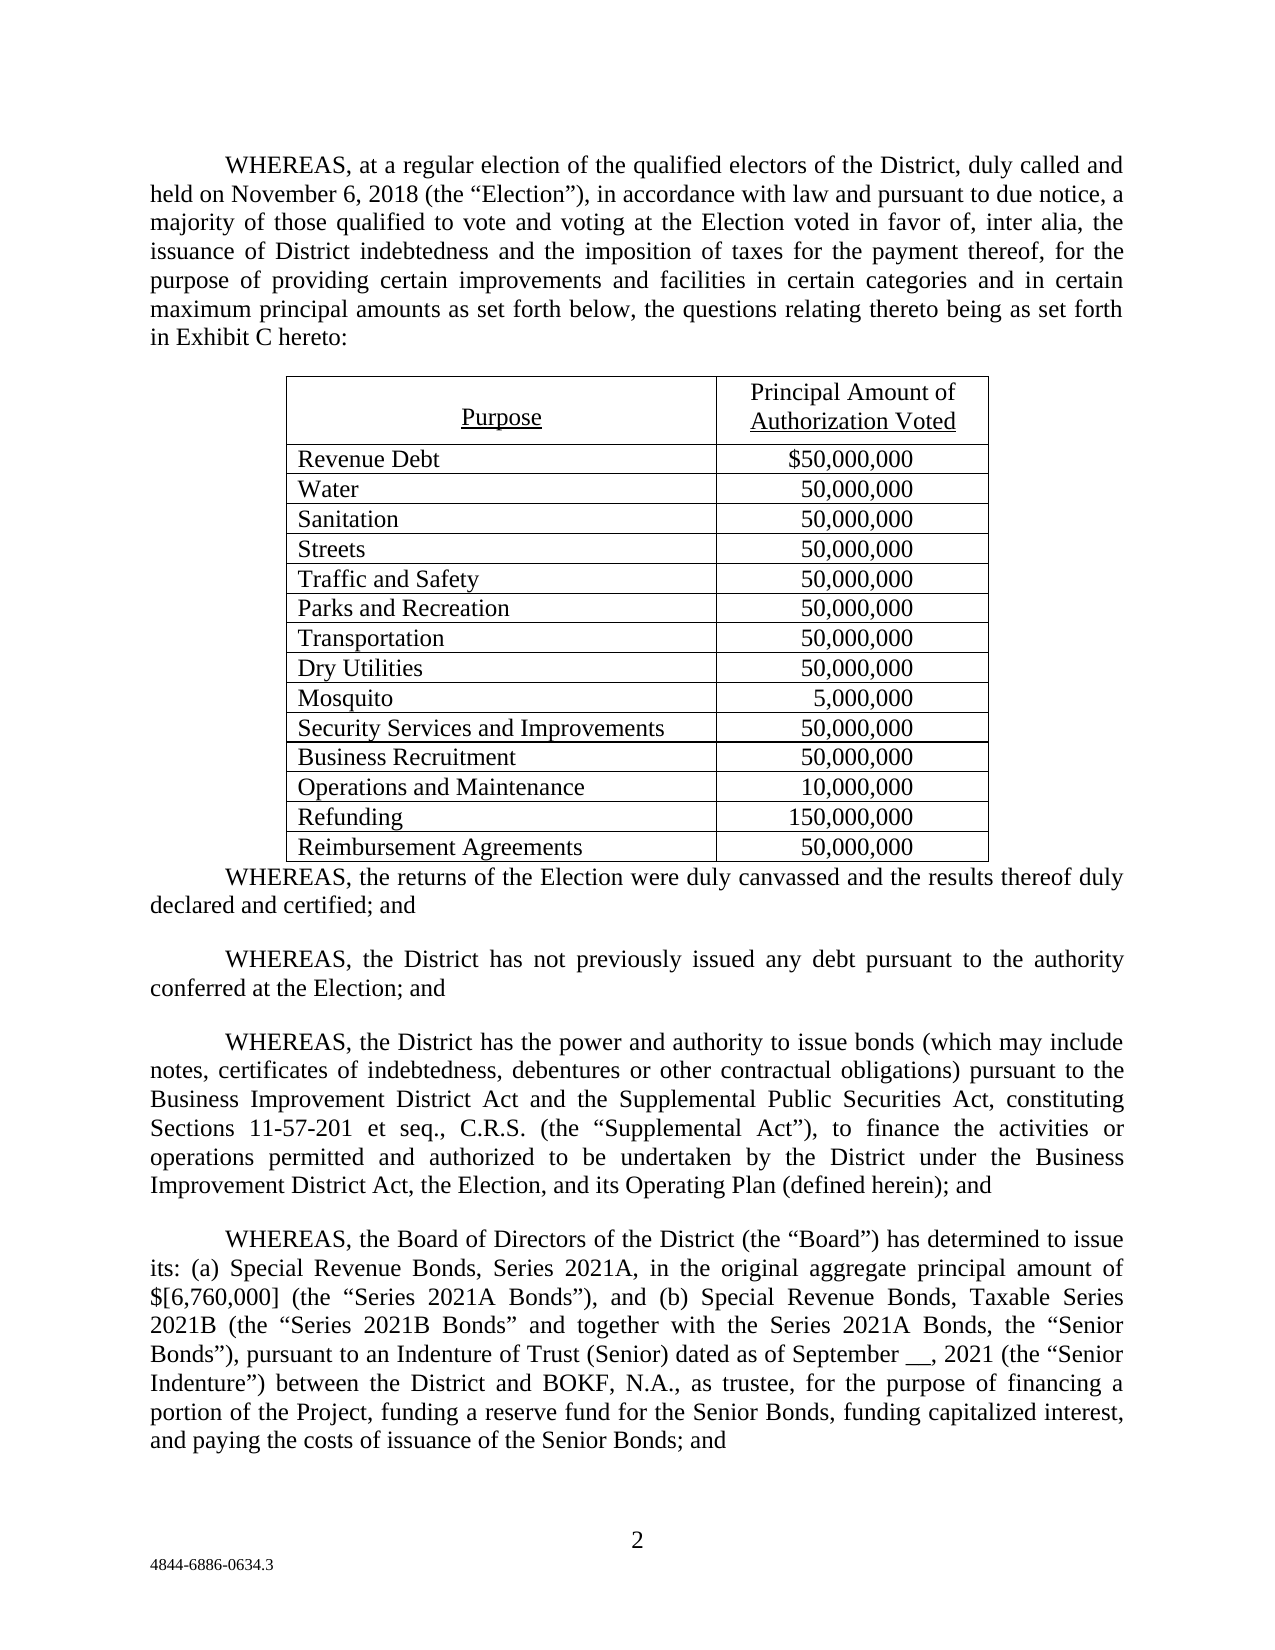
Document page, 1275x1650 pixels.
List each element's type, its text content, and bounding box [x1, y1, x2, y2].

table_header Principal Amount of Authorization Voted [717, 377, 988, 443]
table_cell 150,000,000 [717, 802, 988, 831]
table_cell Revenue Debt [287, 445, 716, 473]
table_cell 50,000,000 [717, 504, 988, 533]
text WHEREAS, at a regular election of the qualified electors of the District, duly called and held on November 6, 2018 (the “Election”), in accordance with law and pursuant to due notice, a majority of those qualified to vote and voting at the Election voted in favor of, inter alia, the issuance of District indebtedness and the imposition of taxes for the payment thereof, for the purpose of providing certain improvements and facilities in certain categories and in certain maximum principal amounts as set forth below, the questions relating thereto being as set forth in Exhibit C hereto: [150, 150, 1125, 351]
table_cell Sanitation [287, 504, 716, 533]
table_cell 50,000,000 [717, 713, 988, 741]
table_cell Mosquito [287, 683, 716, 712]
text WHEREAS, the District has the power and authority to issue bonds (which may include notes, certificates of indebtedness, debentures or other contractual obligations) pursuant to the Business Improvement District Act and the Supplemental Public Securities Act, constituting Sections 11-57-201 et seq., C.R.S. (the “Supplemental Act”), to finance the activities or operations permitted and authorized to be undertaken by the District under the Business Improvement District Act, the Election, and its Operating Plan (defined herein); and [150, 1027, 1125, 1199]
table_cell Transportation [287, 623, 716, 652]
table_cell Reimbursement Agreements [287, 832, 716, 861]
table_cell 50,000,000 [717, 832, 988, 861]
table_cell 50,000,000 [717, 534, 988, 563]
table_cell Refunding [287, 802, 716, 831]
table_cell Business Recruitment [287, 743, 716, 771]
text WHEREAS, the District has not previously issued any debt pursuant to the authority conferred at the Election; and [150, 944, 1125, 1002]
text WHEREAS, the Board of Directors of the District (the “Board”) has determined to issue its: (a) Special Revenue Bonds, Series 2021A, in the original aggregate principal amount of $[6,760,000] (the “Series 2021A Bonds”), and (b) Special Revenue Bonds, Taxable Series 2021B (the “Series 2021B Bonds” and together with the Series 2021A Bonds, the “Senior Bonds”), pursuant to an Indenture of Trust (Senior) dated as of September __, 2021 (the “Senior Indenture”) between the District and BOKF, N.A., as trustee, for the purpose of financing a portion of the Project, funding a reserve fund for the Senior Bonds, funding capitalized interest, and paying the costs of issuance of the Senior Bonds; and [150, 1224, 1125, 1454]
table_cell Traffic and Safety [287, 564, 716, 592]
table_cell 50,000,000 [717, 564, 988, 592]
table_cell 50,000,000 [717, 653, 988, 682]
table_cell Operations and Maintenance [287, 772, 716, 801]
table_header Purpose [287, 377, 716, 443]
table_cell Water [287, 474, 716, 503]
table_cell 50,000,000 [717, 594, 988, 622]
table_cell 50,000,000 [717, 623, 988, 652]
table_cell 50,000,000 [717, 743, 988, 771]
table_cell Parks and Recreation [287, 594, 716, 622]
table_cell 5,000,000 [717, 683, 988, 712]
text WHEREAS, the returns of the Election were duly canvassed and the results thereof duly declared and certified; and [150, 862, 1125, 919]
table_cell $50,000,000 [717, 445, 988, 473]
table_cell Security Services and Improvements [287, 713, 716, 741]
table_cell Dry Utilities [287, 653, 716, 682]
table_cell Streets [287, 534, 716, 563]
table_cell 10,000,000 [717, 772, 988, 801]
table_cell 50,000,000 [717, 474, 988, 503]
